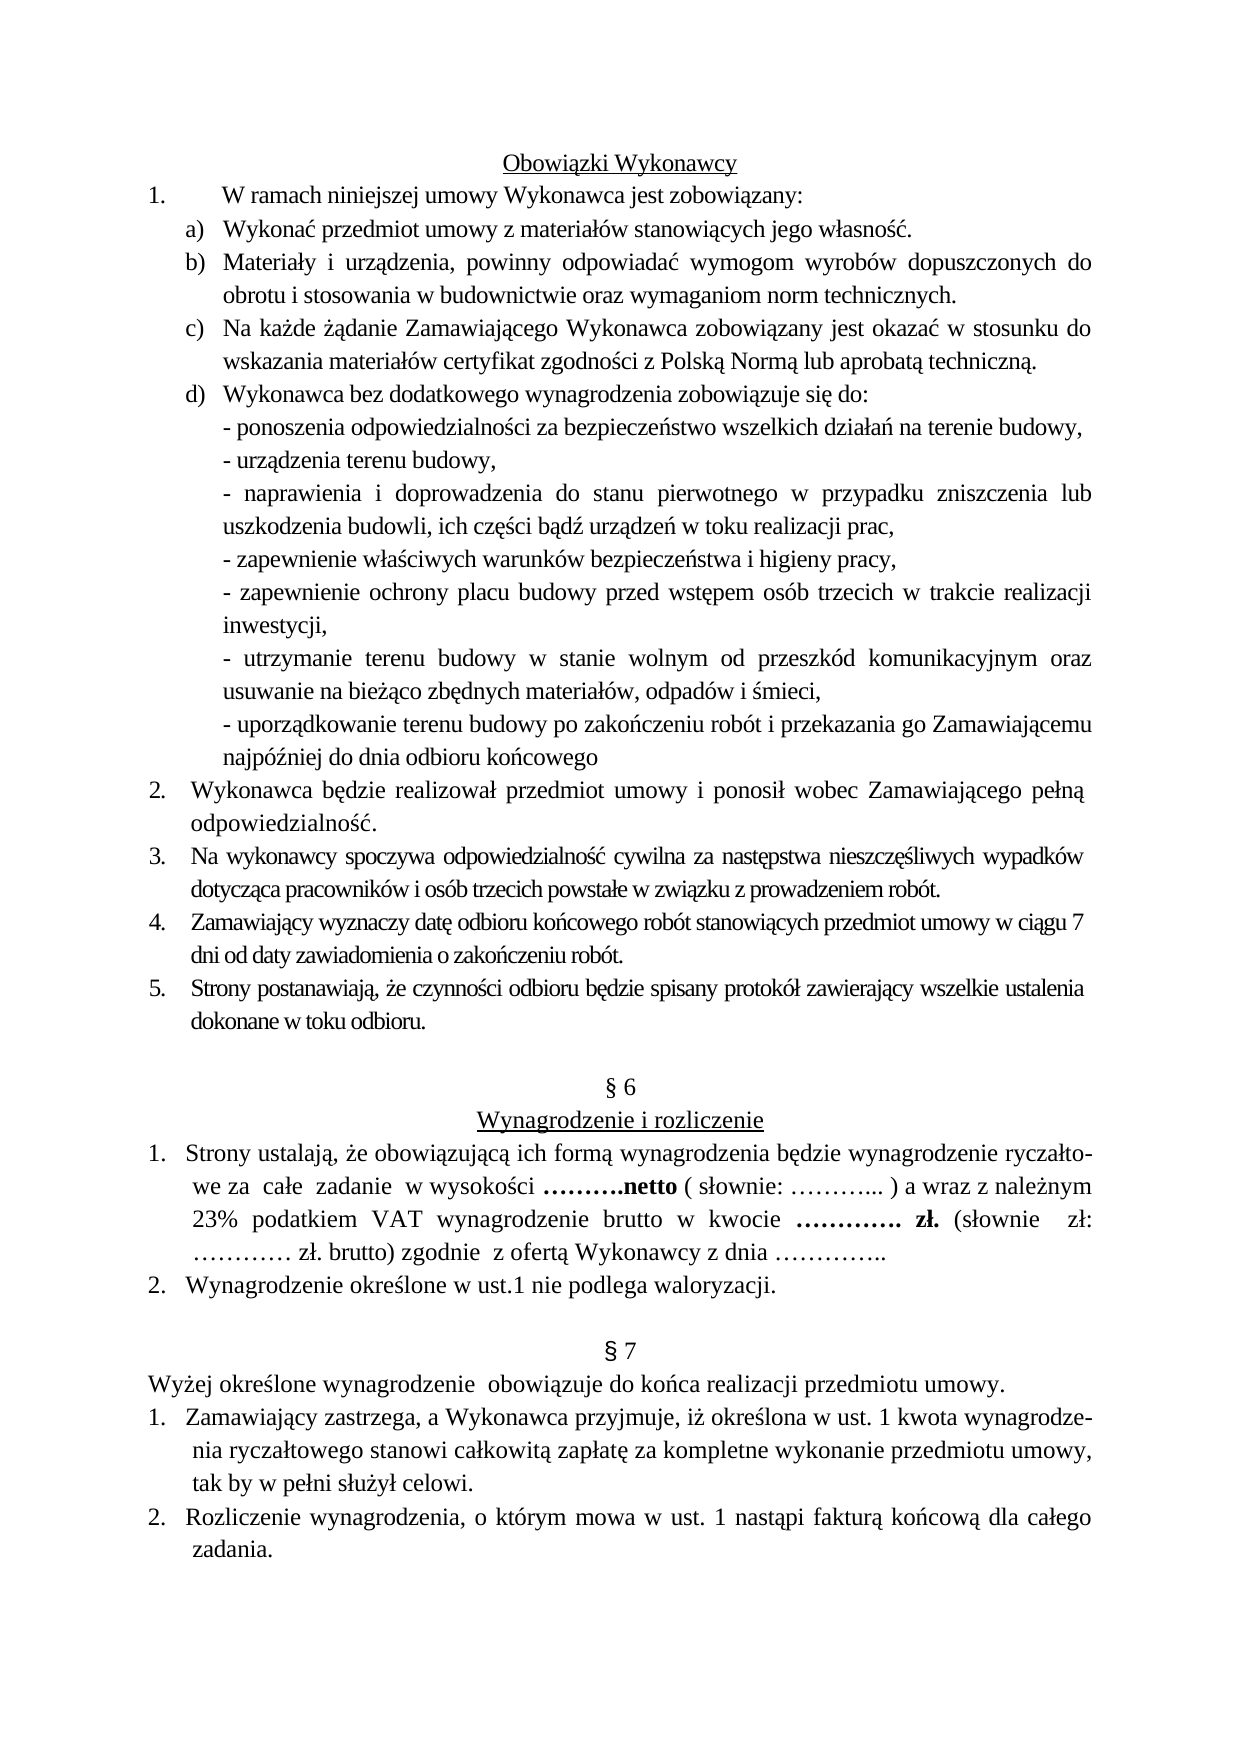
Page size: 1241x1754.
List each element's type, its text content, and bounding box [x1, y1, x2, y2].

list Na wykonawcy spoczywa odpowiedzialność cywilna za następstwa nieszczęśliwych wypadków dotycząca pracowników i osób trzecich powstałe w związku z prowadzeniem robót. [149, 841, 1085, 903]
list Zamawiający zastrzega, a Wykonawca przyjmuje, iż określona w ust. 1 kwota wynagrodzenia ryczałtowego stanowi całkowitą zapłatę za kompletne wykonanie przedmiotu umowy, tak by w pełni służył celowi. [148, 1402, 1093, 1497]
text § 6 [148, 1072, 1093, 1101]
list - uporządkowanie terenu budowy po zakończeniu robót i przekazania go Zamawiającemu najpóźniej do dnia odbioru końcowego [223, 709, 1093, 771]
list Strony ustalają, że obowiązującą ich formą wynagrodzenia będzie wynagrodzenie ryczałtowe za całe zadanie w wysokości ……….netto ( słownie: ………... ) a wraz z należnym 23% podatkiem VAT wynagrodzenie brutto w kwocie …………. zł. (słownie zł: ………… zł. brutto) zgodnie z ofertą Wykonawcy z dnia ………….. [148, 1138, 1093, 1266]
text Obowiązki Wykonawcy [148, 148, 1093, 176]
list - naprawienia i doprowadzenia do stanu pierwotnego w przypadku zniszczenia lub uszkodzenia budowli, ich części bądź urządzeń w toku realizacji prac, [223, 478, 1093, 539]
list Wynagrodzenie określone w ust.1 nie podlega waloryzacji. [148, 1270, 1093, 1299]
text Wyżej określone wynagrodzenie obowiązuje do końca realizacji przedmiotu umowy. [148, 1369, 1093, 1398]
list Na każde żądanie Zamawiającego Wykonawca zobowiązany jest okazać w stosunku do wskazania materiałów certyfikat zgodności z Polską Normą lub aprobatą techniczną. [185, 313, 1093, 374]
list Materiały i urządzenia, powinny odpowiadać wymogom wyrobów dopuszczonych do obrotu i stosowania w budownictwie oraz wymaganiom norm technicznych. [185, 247, 1093, 308]
list - zapewnienie właściwych warunków bezpieczeństwa i higieny pracy, [223, 544, 1093, 573]
list - zapewnienie ochrony placu budowy przed wstępem osób trzecich w trakcie realizacji inwestycji, [223, 577, 1093, 639]
list - urządzenia terenu budowy, [223, 445, 1093, 473]
list Zamawiający wyznaczy datę odbioru końcowego robót stanowiących przedmiot umowy w ciągu 7 dni od daty zawiadomienia o zakończeniu robót. [149, 907, 1085, 969]
list Rozliczenie wynagrodzenia, o którym mowa w ust. 1 nastąpi fakturą końcową dla całego zadania. [148, 1502, 1093, 1563]
text 7 [148, 1336, 1093, 1365]
list Strony postanawiają, że czynności odbioru będzie spisany protokół zawierający wszelkie ustalenia dokonane w toku odbioru. [149, 973, 1085, 1035]
list - utrzymanie terenu budowy w stanie wolnym od przeszkód komunikacyjnym oraz usuwanie na bieżąco zbędnych materiałów, odpadów i śmieci, [223, 643, 1093, 705]
list W ramach niniejszej umowy Wykonawca jest zobowiązany: [148, 181, 1093, 209]
list Wykonawca bez dodatkowego wynagrodzenia zobowiązuje się do: [185, 379, 1093, 407]
text Wynagrodzenie i rozliczenie [148, 1105, 1093, 1134]
list Wykonawca będzie realizował przedmiot umowy i ponosił wobec Zamawiającego pełną odpowiedzialność. [149, 775, 1085, 837]
list - ponoszenia odpowiedzialności za bezpieczeństwo wszelkich działań na terenie budowy, [223, 412, 1093, 441]
list Wykonać przedmiot umowy z materiałów stanowiących jego własność. [185, 214, 1093, 242]
